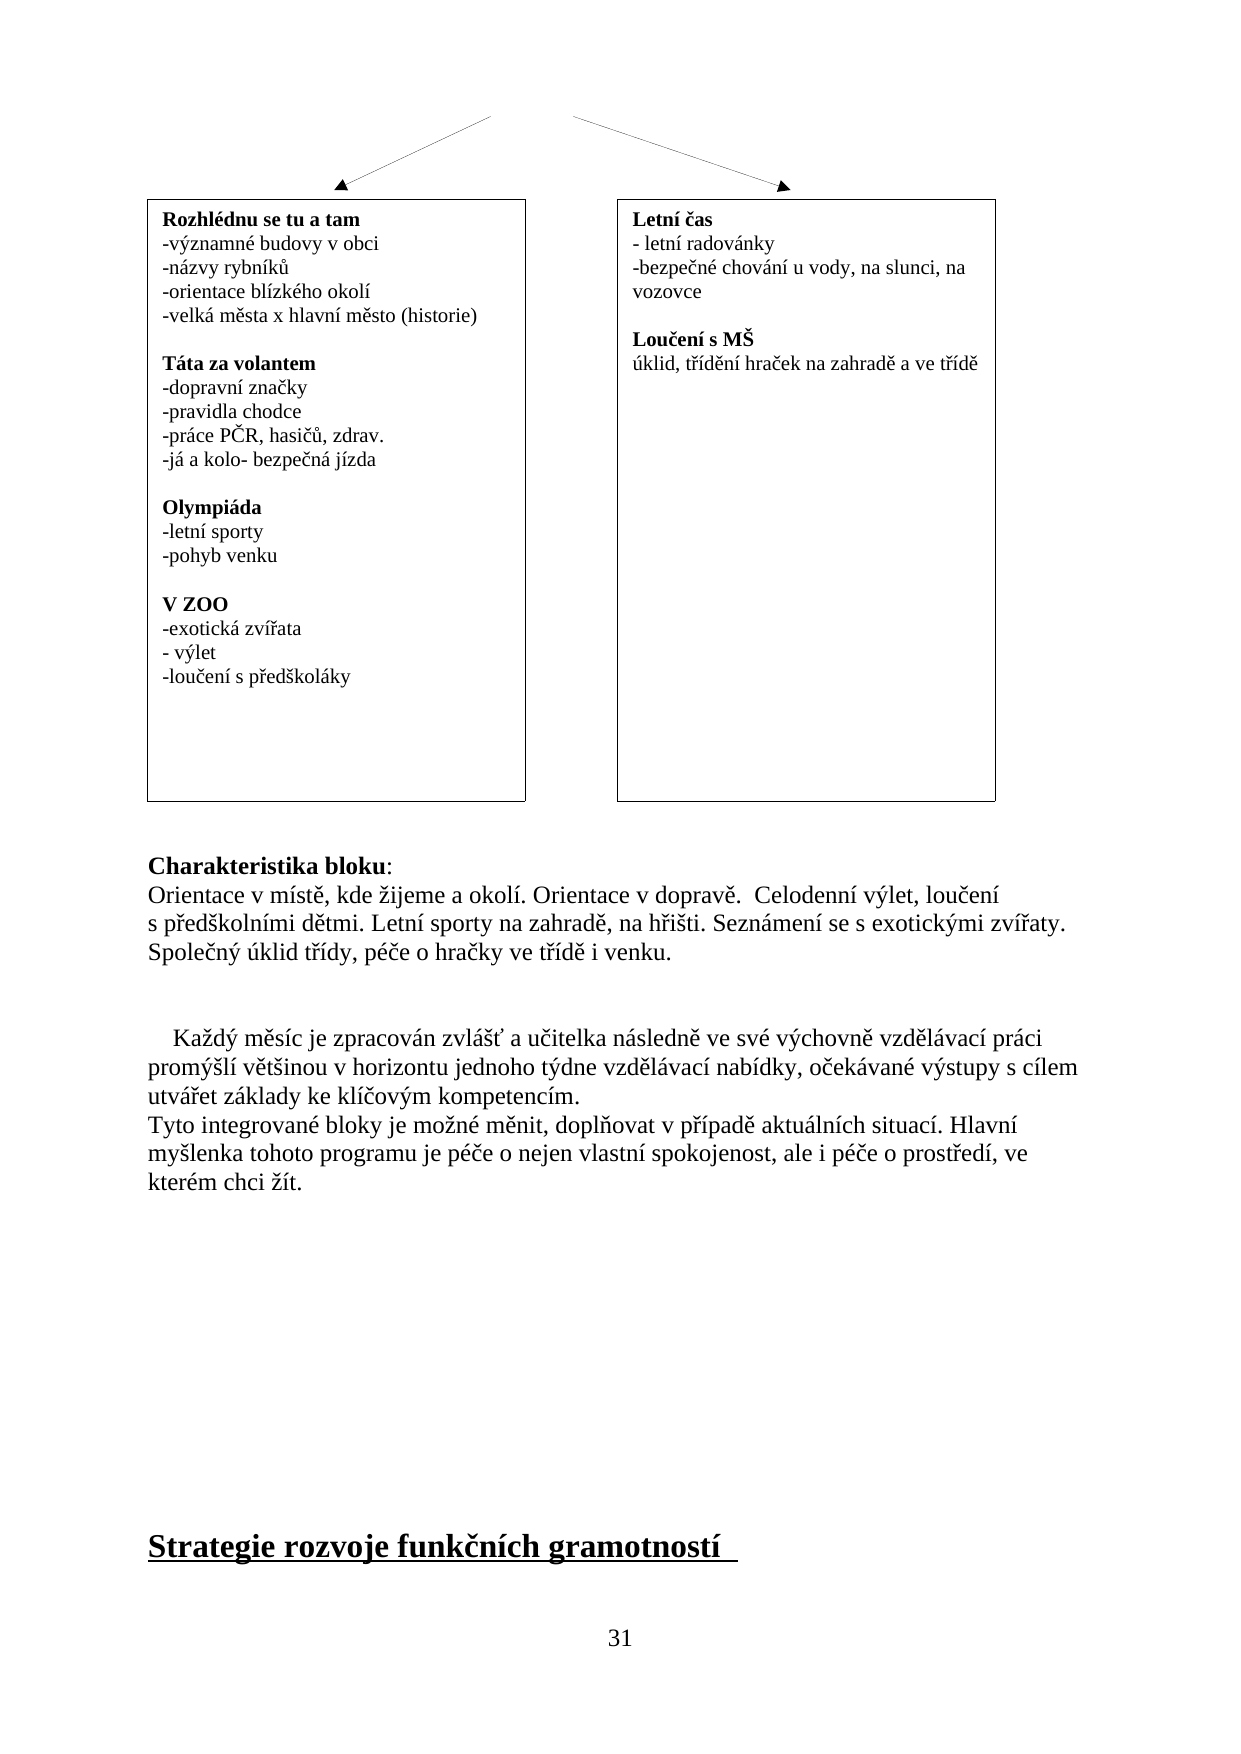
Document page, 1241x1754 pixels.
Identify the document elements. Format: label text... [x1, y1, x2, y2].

text Každý měsíc je zpracován zvlášť a učitelka následně ve své výchovně vzdělávací práci promýšlí většinou v horizontu jednoho týdne vzdělávací nabídky, očekávané výstupy s cílem utvářet základy ke klíčovým kompetencím. [148, 1023, 1093, 1110]
text Orientace v místě, kde žijeme a okolí. Orientace v dopravě. Celodenní výlet, loučení s předškolními dětmi. Letní sporty na zahradě, na hřišti. Seznámení se s exotickými zvířaty. Společný úklid třídy, péče o hračky ve třídě i venku. [148, 880, 1093, 966]
text Charakteristika bloku: [148, 851, 1093, 880]
text Strategie rozvoje funkčních gramotností [148, 1527, 1093, 1565]
text Tyto integrované bloky je možné měnit, doplňovat v případě aktuálních situací. Hlavní myšlenka tohoto programu je péče o nejen vlastní spokojenost, ale i péče o prostředí, ve kterém chci žít. [148, 1110, 1093, 1196]
